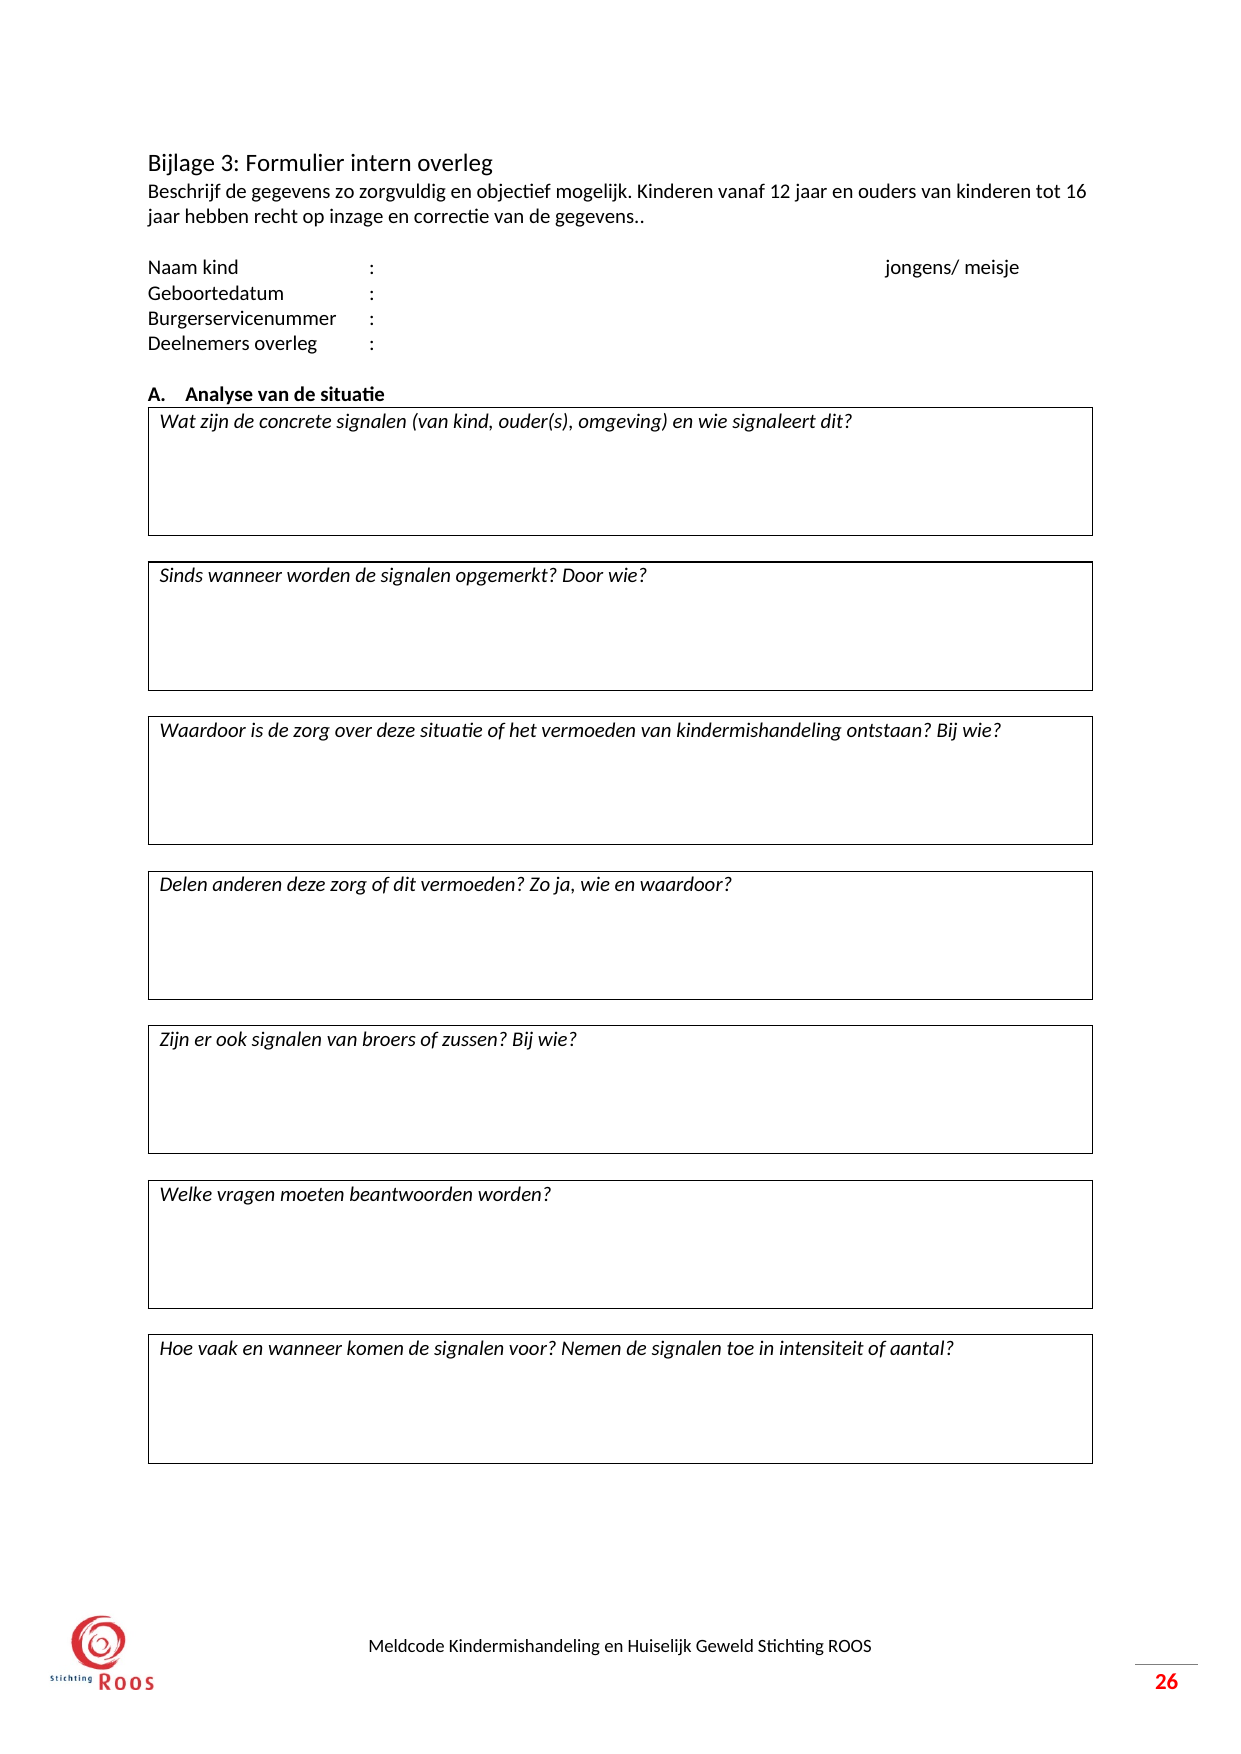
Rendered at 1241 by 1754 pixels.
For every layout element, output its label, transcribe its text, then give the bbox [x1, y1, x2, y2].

text Bijlage 3: Formulier intern overleg [148, 148, 1093, 178]
table_header Waardoor is de zorg over deze situatie of het vermoeden van kindermishandeling ontstaan? Bij wie? [149, 717, 1092, 844]
text Burgerservicenummer : [148, 305, 1093, 331]
text Geboortedatum : [148, 280, 1093, 305]
table_header Wat zijn de concrete signalen (van kind, ouder(s), omgeving) en wie signaleert dit? [149, 408, 1092, 535]
table_header Hoe vaak en wanneer komen de signalen voor? Nemen de signalen toe in intensiteit of aantal? [149, 1335, 1092, 1462]
list Analyse van de situatie [148, 381, 1093, 407]
picture [48, 1610, 155, 1690]
table_header Delen anderen deze zorg of dit vermoeden? Zo ja, wie en waardoor? [149, 872, 1092, 999]
text Beschrijf de gegevens zo zorgvuldig en objectief mogelijk. Kinderen vanaf 12 jaar en ouders van kinderen tot 16 jaar hebben recht op inzage en correctie van de gegevens.. [148, 178, 1093, 229]
table_header Sinds wanneer worden de signalen opgemerkt? Door wie? [149, 563, 1092, 689]
text Deelnemers overleg : [148, 331, 1093, 356]
table_header Zijn er ook signalen van broers of zussen? Bij wie? [149, 1026, 1092, 1153]
text Naam kind : jongens/ meisje [148, 254, 1093, 280]
table_header Welke vragen moeten beantwoorden worden? [149, 1181, 1092, 1308]
